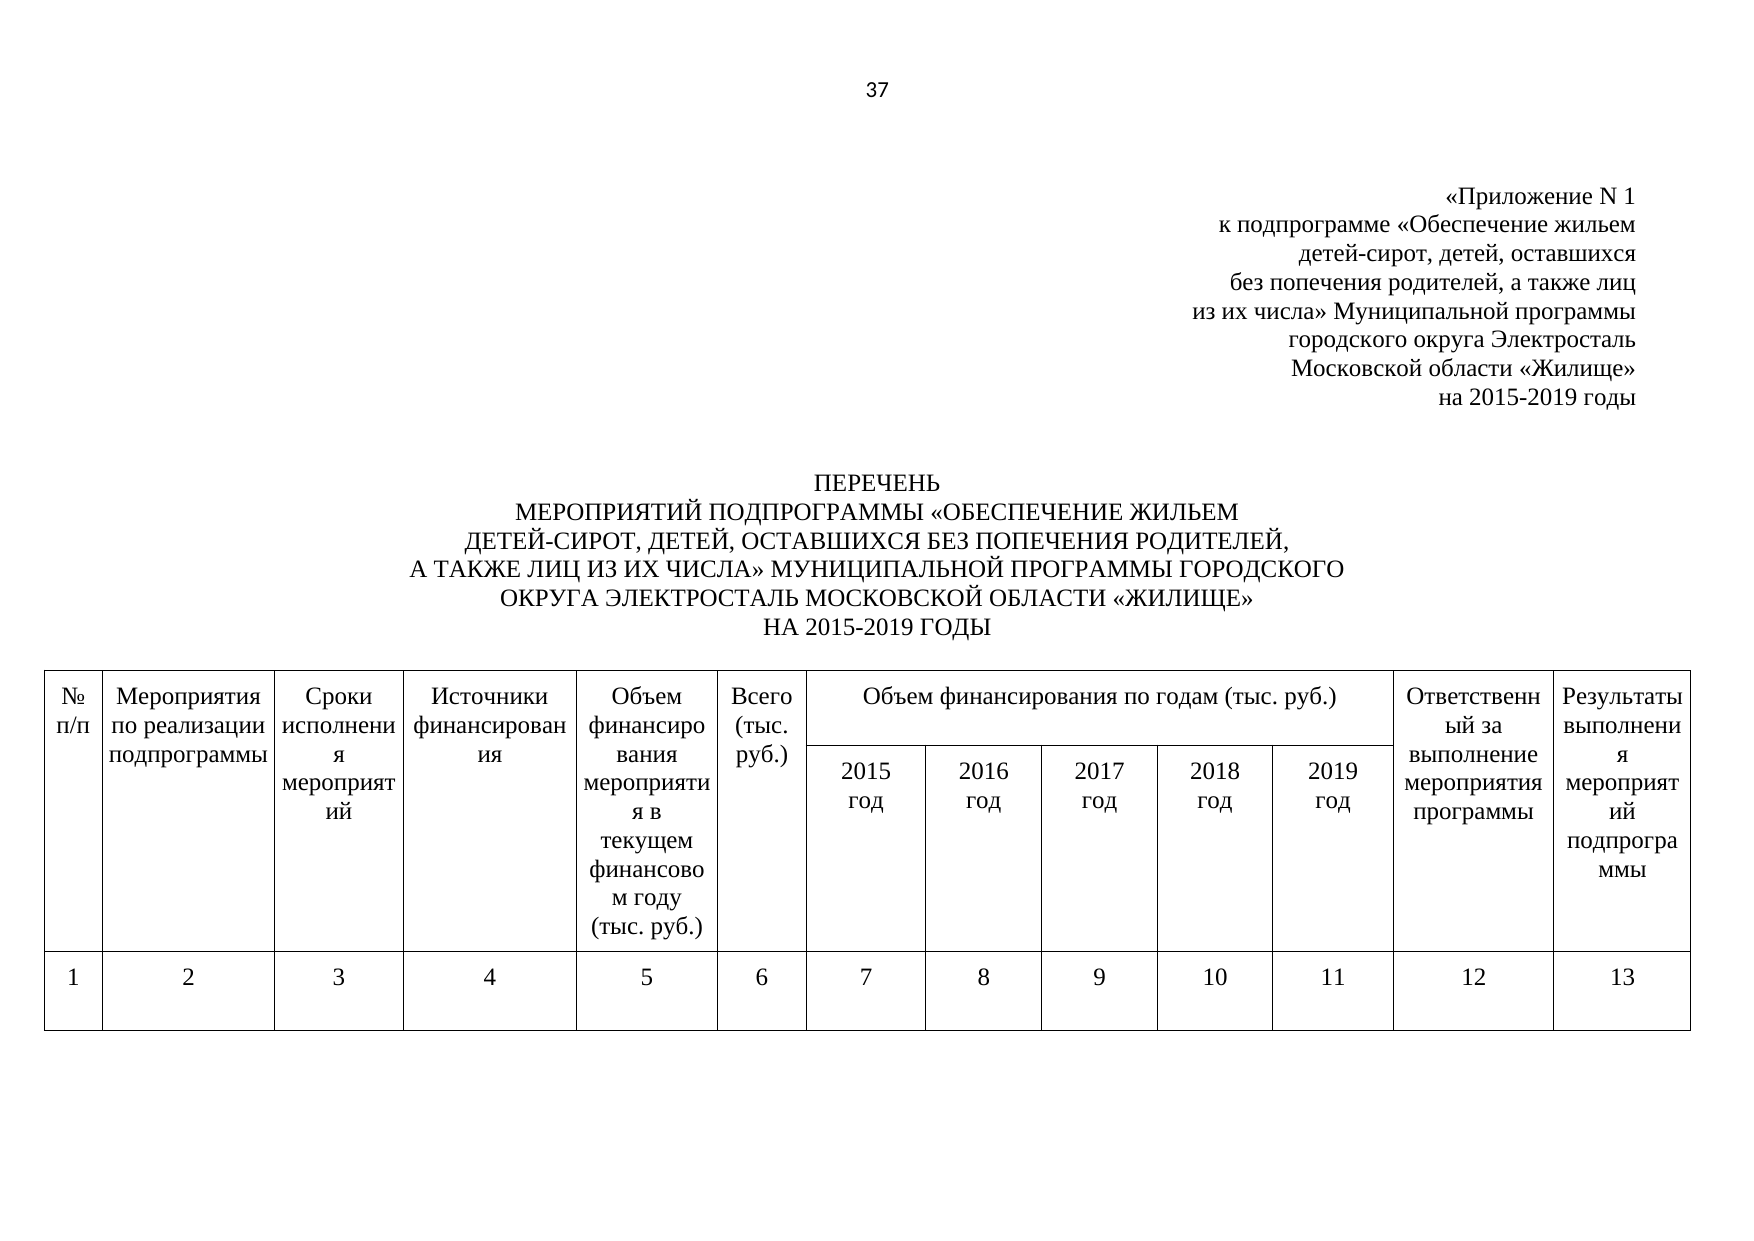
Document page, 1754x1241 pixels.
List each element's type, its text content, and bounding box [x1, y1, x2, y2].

table_cell 8 [926, 952, 1041, 1030]
table_cell 9 [1042, 952, 1157, 1030]
text к подпрограмме «Обеспечение жильем [118, 209, 1636, 238]
text НА 2015-2019 ГОДЫ [118, 612, 1636, 641]
table_cell 10 [1158, 952, 1272, 1030]
table_cell 2018 год [1158, 746, 1272, 951]
table_cell 3 [275, 952, 403, 1030]
text МЕРОПРИЯТИЙ ПОДПРОГРАММЫ «ОБЕСПЕЧЕНИЕ ЖИЛЬЕМ [118, 497, 1636, 526]
table_cell 11 [1273, 952, 1393, 1030]
table_cell 7 [807, 952, 925, 1030]
text на 2015-2019 годы [118, 382, 1636, 411]
table_header Источники финансирования [404, 671, 576, 951]
text детей-сирот, детей, оставшихся [118, 238, 1636, 267]
table_header Ответственный за выполнение мероприятия программы [1394, 671, 1553, 951]
text без попечения родителей, а также лиц [118, 267, 1636, 296]
table_header Объем финансирования по годам (тыс. руб.) [807, 671, 1393, 744]
table_cell 6 [718, 952, 806, 1030]
table_header Сроки исполнения мероприятий [275, 671, 403, 951]
text Московской области «Жилище» [118, 353, 1636, 382]
table_cell 5 [577, 952, 717, 1030]
text ОКРУГА ЭЛЕКТРОСТАЛЬ МОСКОВСКОЙ ОБЛАСТИ «ЖИЛИЩЕ» [118, 583, 1636, 612]
table_header Результаты выполнения мероприятий подпрограммы [1554, 671, 1690, 951]
table_header Всего (тыс. руб.) [718, 671, 806, 951]
table_cell 4 [404, 952, 576, 1030]
table_cell 2019 год [1273, 746, 1393, 951]
text городского округа Электросталь [118, 324, 1636, 353]
text ДЕТЕЙ-СИРОТ, ДЕТЕЙ, ОСТАВШИХСЯ БЕЗ ПОПЕЧЕНИЯ РОДИТЕЛЕЙ, [118, 526, 1636, 554]
text А ТАКЖЕ ЛИЦ ИЗ ИХ ЧИСЛА» МУНИЦИПАЛЬНОЙ ПРОГРАММЫ ГОРОДСКОГО [118, 554, 1636, 583]
text ПЕРЕЧЕНЬ [118, 468, 1636, 497]
text «Приложение N 1 [118, 181, 1636, 209]
table_cell 13 [1554, 952, 1690, 1030]
table_cell 2015 год [807, 746, 925, 951]
table_header № п/п [45, 671, 102, 951]
table_cell 12 [1394, 952, 1553, 1030]
table_cell 2017 год [1042, 746, 1157, 951]
text из их числа» Муниципальной программы [118, 296, 1636, 324]
table_cell 1 [45, 952, 102, 1030]
table_cell 2016 год [926, 746, 1041, 951]
table_cell 2 [103, 952, 274, 1030]
table_header Объем финансирования мероприятия в текущем финансовом году (тыс. руб.) [577, 671, 717, 951]
table_header Мероприятия по реализации подпрограммы [103, 671, 274, 951]
